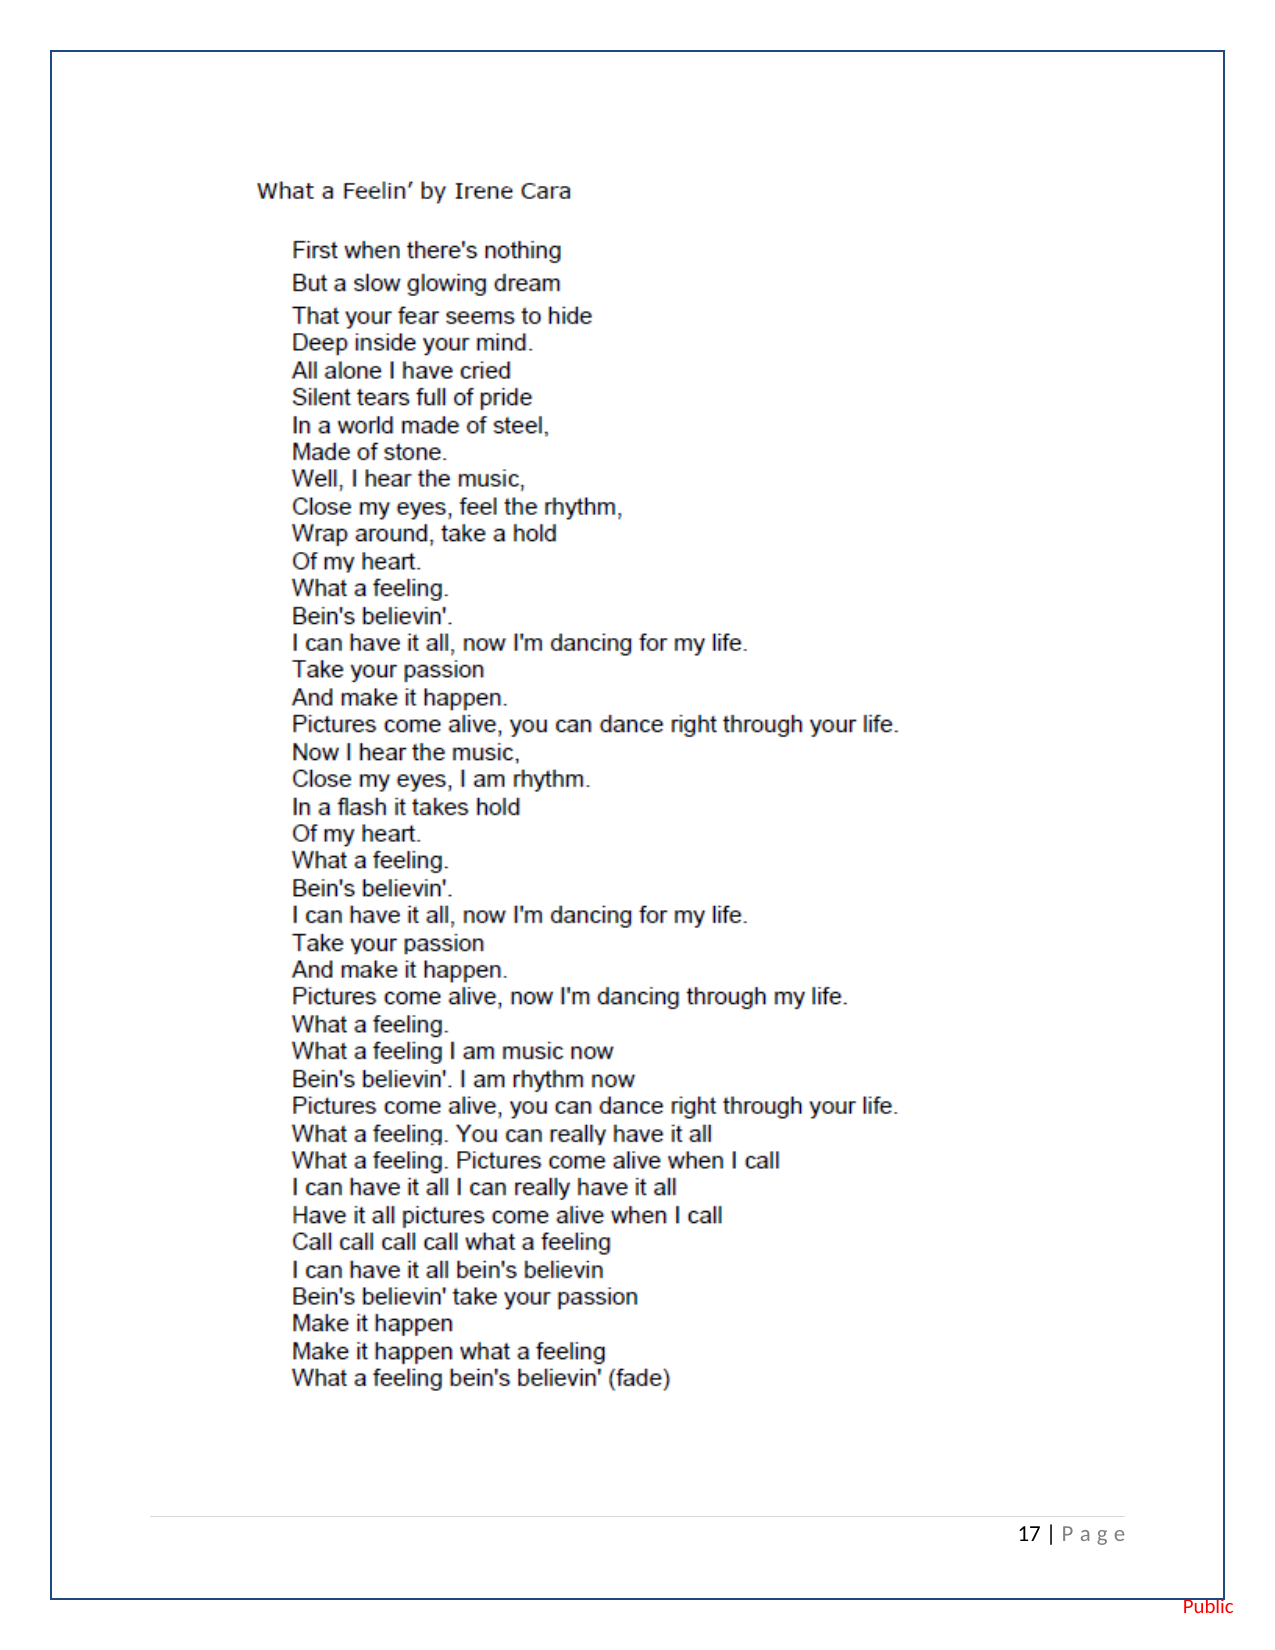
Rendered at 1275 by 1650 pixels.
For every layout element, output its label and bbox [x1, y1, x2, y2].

picture [150, 150, 1000, 1430]
